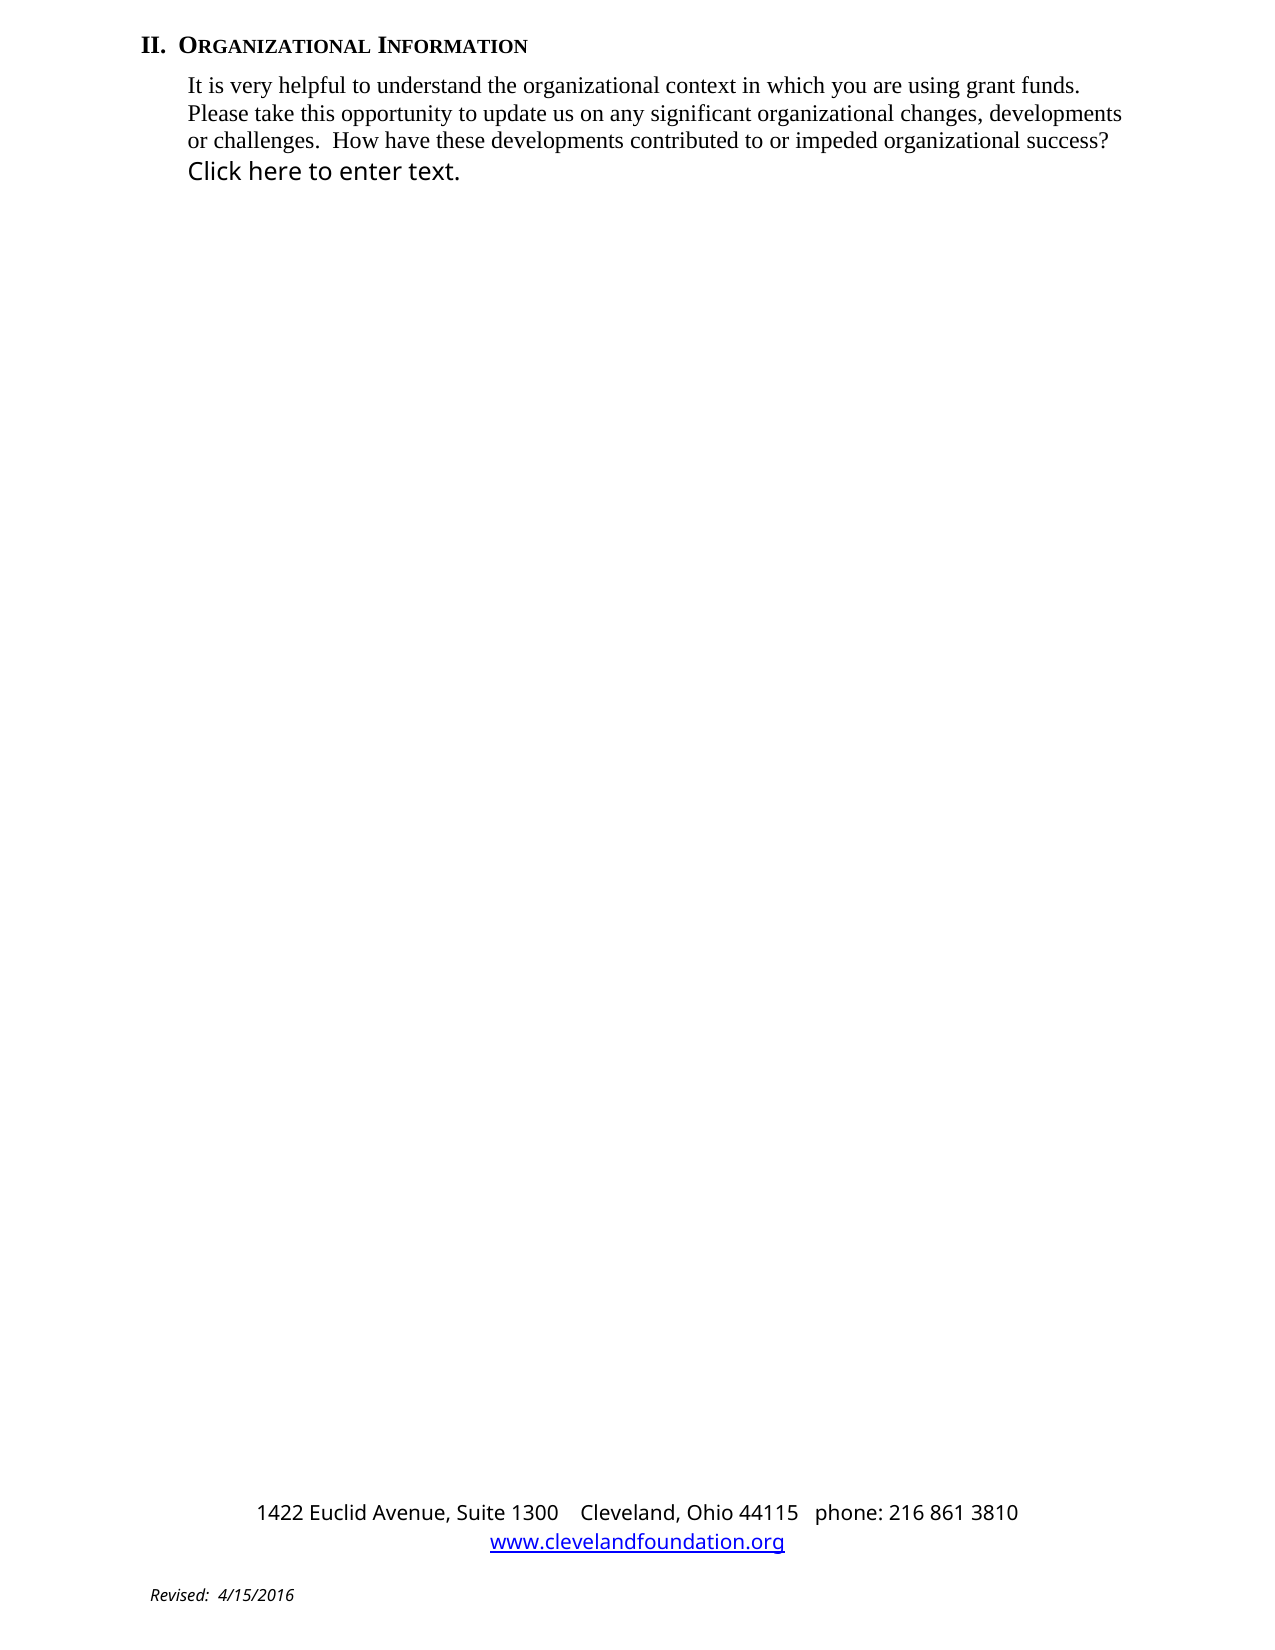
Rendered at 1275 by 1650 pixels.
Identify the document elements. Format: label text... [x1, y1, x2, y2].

text It is very helpful to understand the organizational context in which you are using grant funds. Please take this opportunity to update us on any significant organizational changes, developments or challenges. How have these developments contributed to or impeded organizational success? [187, 71, 1125, 154]
subtitle II. Organizational Information [141, 30, 1125, 59]
